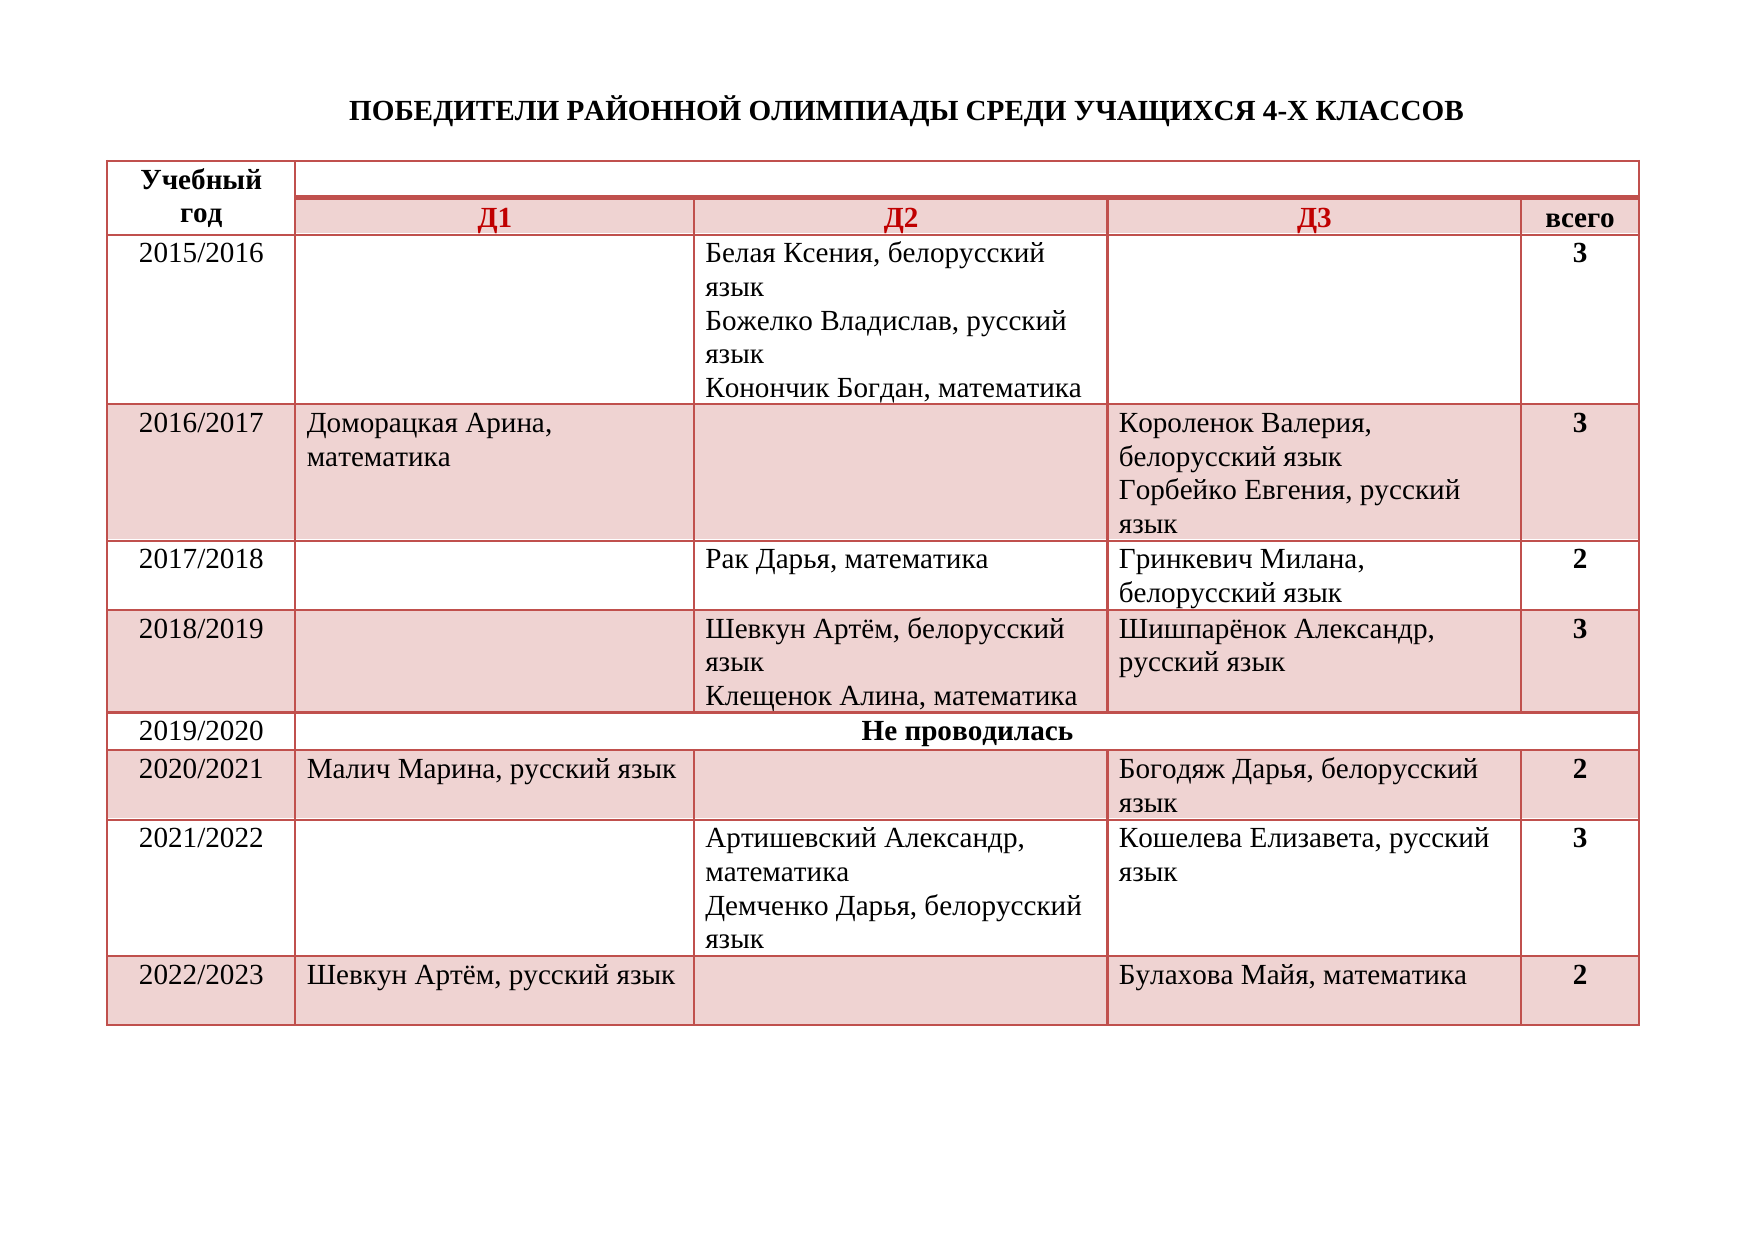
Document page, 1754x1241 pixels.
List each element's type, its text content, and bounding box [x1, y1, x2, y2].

table_cell Д1 [296, 200, 693, 233]
table_cell 3 [1522, 236, 1638, 403]
table_cell Шевкун Артём, русский язык [296, 957, 693, 1024]
table_cell Богодяж Дарья, белорусский язык [1109, 751, 1520, 818]
table_cell Гринкевич Милана, белорусский язык [1109, 542, 1520, 609]
table_cell 2 [1522, 542, 1638, 609]
table_cell 2018/2019 [108, 611, 294, 711]
table_cell Малич Марина, русский язык [296, 751, 693, 818]
table_cell 2016/2017 [108, 405, 294, 539]
table_cell Кошелева Елизавета, русский язык [1109, 821, 1520, 955]
text ПОБЕДИТЕЛИ РАЙОННОЙ ОЛИМПИАДЫ СРЕДИ УЧАЩИХСЯ 4-Х КЛАССОВ [118, 93, 1636, 126]
table_cell 2017/2018 [108, 542, 294, 609]
table_cell 3 [1522, 821, 1638, 955]
table_cell [695, 957, 1106, 1024]
table_cell [296, 821, 693, 955]
table_cell Не проводилась [296, 714, 1638, 749]
table_cell Д3 [1109, 200, 1520, 233]
table_cell Доморацкая Арина, математика [296, 405, 693, 539]
table_cell Шишпарёнок Александр, русский язык [1109, 611, 1520, 711]
table_header [296, 162, 1638, 195]
table_cell [695, 751, 1106, 818]
table_cell 2 [1522, 957, 1638, 1024]
table_cell [1109, 236, 1520, 403]
table_cell 3 [1522, 611, 1638, 711]
table_cell Короленок Валерия, белорусский язык Горбейко Евгения, русский язык [1109, 405, 1520, 539]
table_cell [695, 405, 1106, 539]
table_cell Булахова Майя, математика [1109, 957, 1520, 1024]
table_cell [296, 542, 693, 609]
table_cell 2021/2022 [108, 821, 294, 955]
table_cell Артишевский Александр, математика Демченко Дарья, белорусский язык [695, 821, 1106, 955]
table_cell 3 [1522, 405, 1638, 539]
table_cell 2 [1522, 751, 1638, 818]
table_cell Белая Ксения, белорусский язык Божелко Владислав, русский язык Конончик Богдан, математика [695, 236, 1106, 403]
table_cell 2020/2021 [108, 751, 294, 818]
table_cell 2019/2020 [108, 714, 294, 749]
table_cell 2022/2023 [108, 957, 294, 1024]
table_cell всего [1522, 200, 1638, 233]
table_cell Шевкун Артём, белорусский язык Клещенок Алина, математика [695, 611, 1106, 711]
table_header Учебный год [108, 162, 294, 233]
table_cell [296, 236, 693, 403]
table_cell Д2 [695, 200, 1106, 233]
table_cell Рак Дарья, математика [695, 542, 1106, 609]
table_cell [296, 611, 693, 711]
table_cell 2015/2016 [108, 236, 294, 403]
